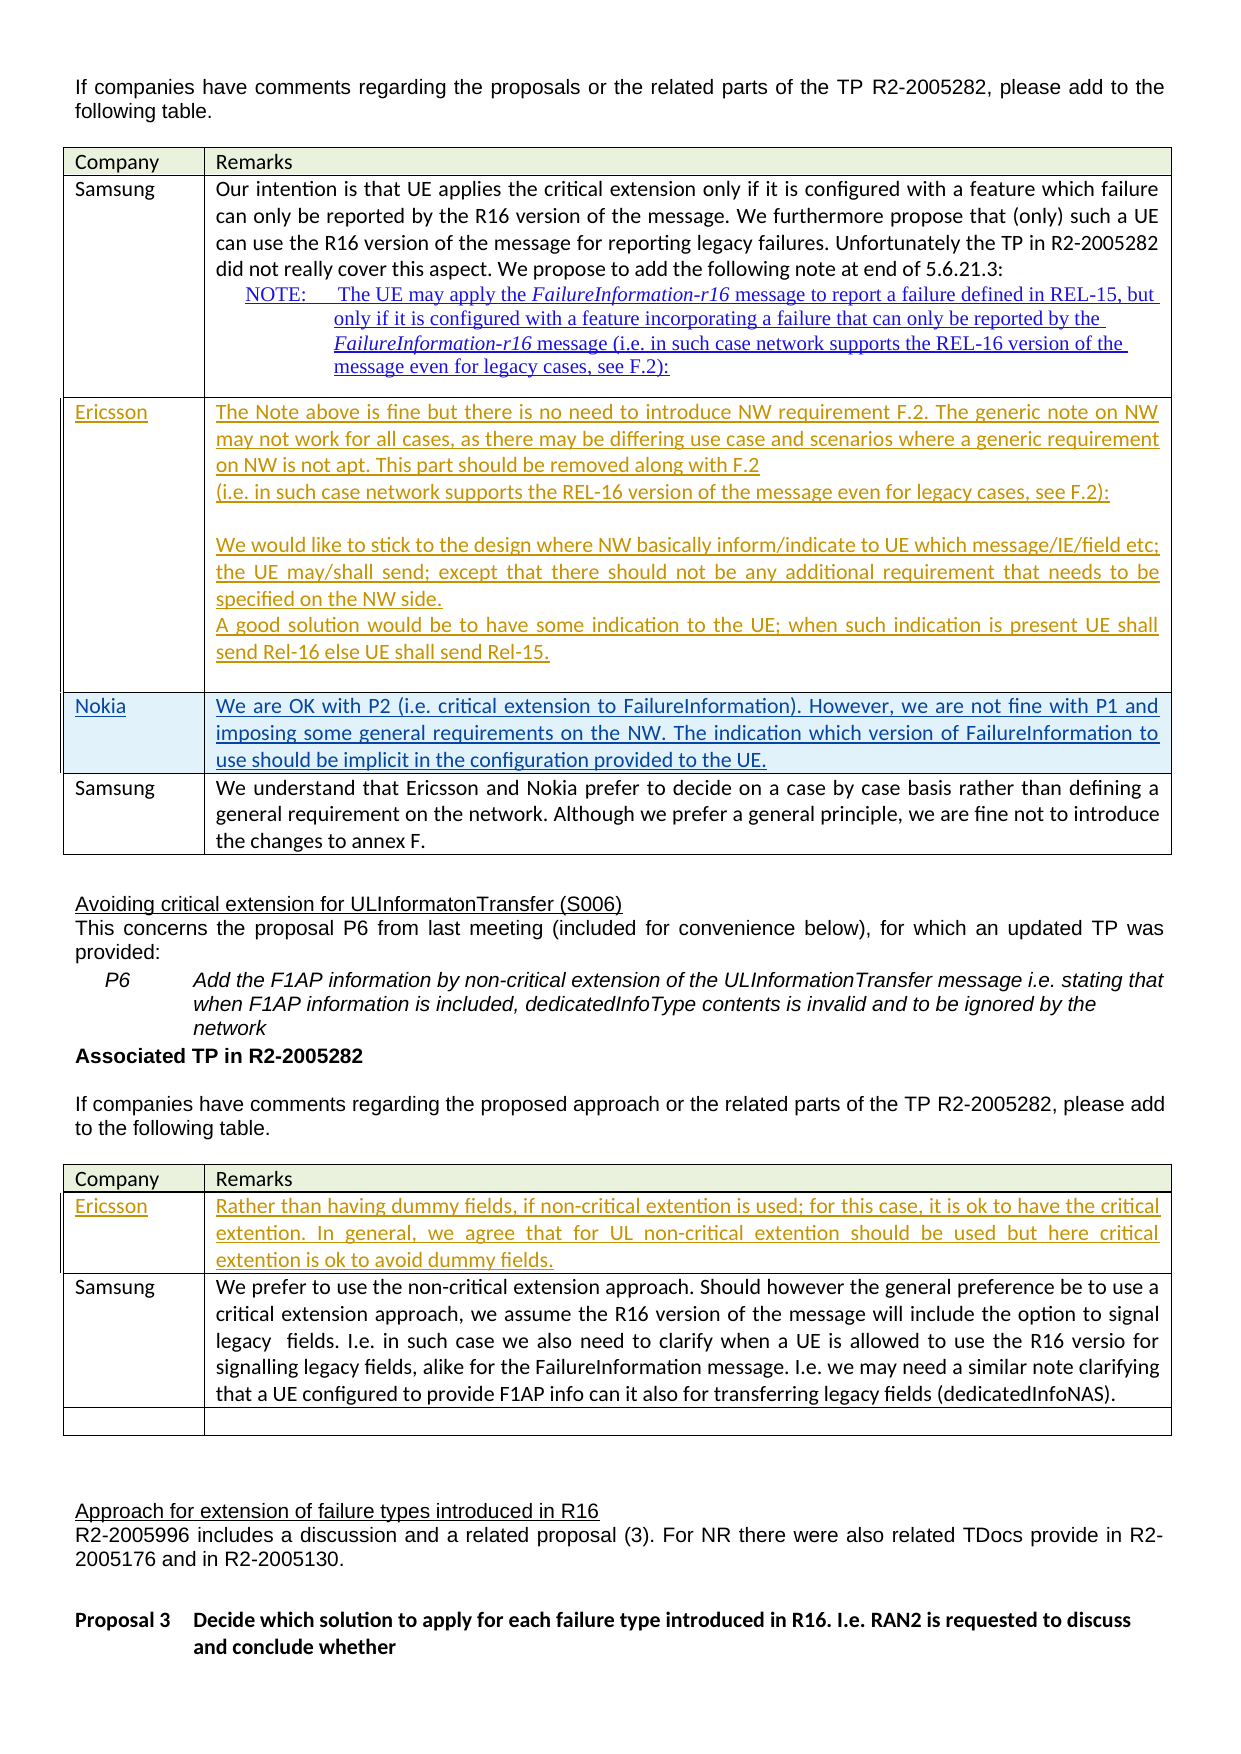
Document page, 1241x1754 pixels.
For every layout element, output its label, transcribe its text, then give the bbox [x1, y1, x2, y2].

table_cell Our intention is that UE applies the critical extension only if it is configured with a feature which failure can only be reported by the R16 version of the message. We furthermore propose that (only) such a UE can use the R16 version of the message for reporting legacy failures. Unfortunately the TP in R2-2005282 did not really cover this aspect. We propose to add the following note at end of 5.6.21.3: NOTE: The UE may apply the FailureInformation-r16 message to report a failure defined in REL-15, but only if it is configured with a feature incorporating a failure that can only be reported by the FailureInformation-r16 message (i.e. in such case network supports the REL-16 version of the message even for legacy cases, see F.2): [205, 176, 1171, 397]
table_cell [64, 1408, 204, 1434]
table_cell Samsung [64, 1274, 204, 1407]
table_header Remarks [205, 1165, 1171, 1191]
text If companies have comments regarding the proposed approach or the related parts of the TP R2-2005282, please add to the following table. [75, 1092, 1165, 1140]
table_cell We prefer to use the non-critical extension approach. Should however the general preference be to use a critical extension approach, we assume the R16 version of the message will include the option to signal legacy fields. I.e. in such case we also need to clarify when a UE is allowed to use the R16 versio for signalling legacy fields, alike for the FailureInformation message. I.e. we may need a similar note clarifying that a UE configured to provide F1AP info can it also for transferring legacy fields (dedicatedInfoNAS). [205, 1274, 1171, 1407]
text Approach for extension of failure types introduced in R16 [75, 1499, 1165, 1523]
table_header Company [64, 148, 204, 174]
table_cell [205, 1193, 1171, 1272]
table_cell Samsung [64, 774, 204, 854]
table_cell Samsung [64, 176, 204, 397]
table_cell [64, 1193, 204, 1272]
table_header Remarks [205, 148, 1171, 174]
text Avoiding critical extension for ULInformatonTransfer (S006) [75, 892, 1165, 916]
table_cell [205, 1408, 1171, 1434]
text Proposal 3 Decide which solution to apply for each failure type introduced in R16. I.e. RAN2 is requested to discuss and conclude whether [75, 1606, 1165, 1659]
table_cell [205, 398, 1171, 692]
table_header Company [64, 1165, 204, 1191]
text R2-2005996 includes a discussion and a related proposal (3). For NR there were also related TDocs provide in R2-2005176 and in R2-2005130. [75, 1523, 1165, 1571]
text Associated TP in R2-2005282 [75, 1044, 1165, 1068]
text P6 Add the F1AP information by non-critical extension of the ULInformationTransfer message i.e. stating that when F1AP information is included, dedicatedInfoType contents is invalid and to be ignored by the network [104, 968, 1165, 1040]
table_cell We understand that Ericsson and Nokia prefer to decide on a case by case basis rather than defining a general requirement on the network. Although we prefer a general principle, we are fine not to introduce the changes to annex F. [205, 774, 1171, 854]
table_cell [64, 398, 204, 692]
text If companies have comments regarding the proposals or the related parts of the TP R2-2005282, please add to the following table. [75, 75, 1165, 123]
text This concerns the proposal P6 from last meeting (included for convenience below), for which an updated TP was provided: [75, 916, 1165, 964]
